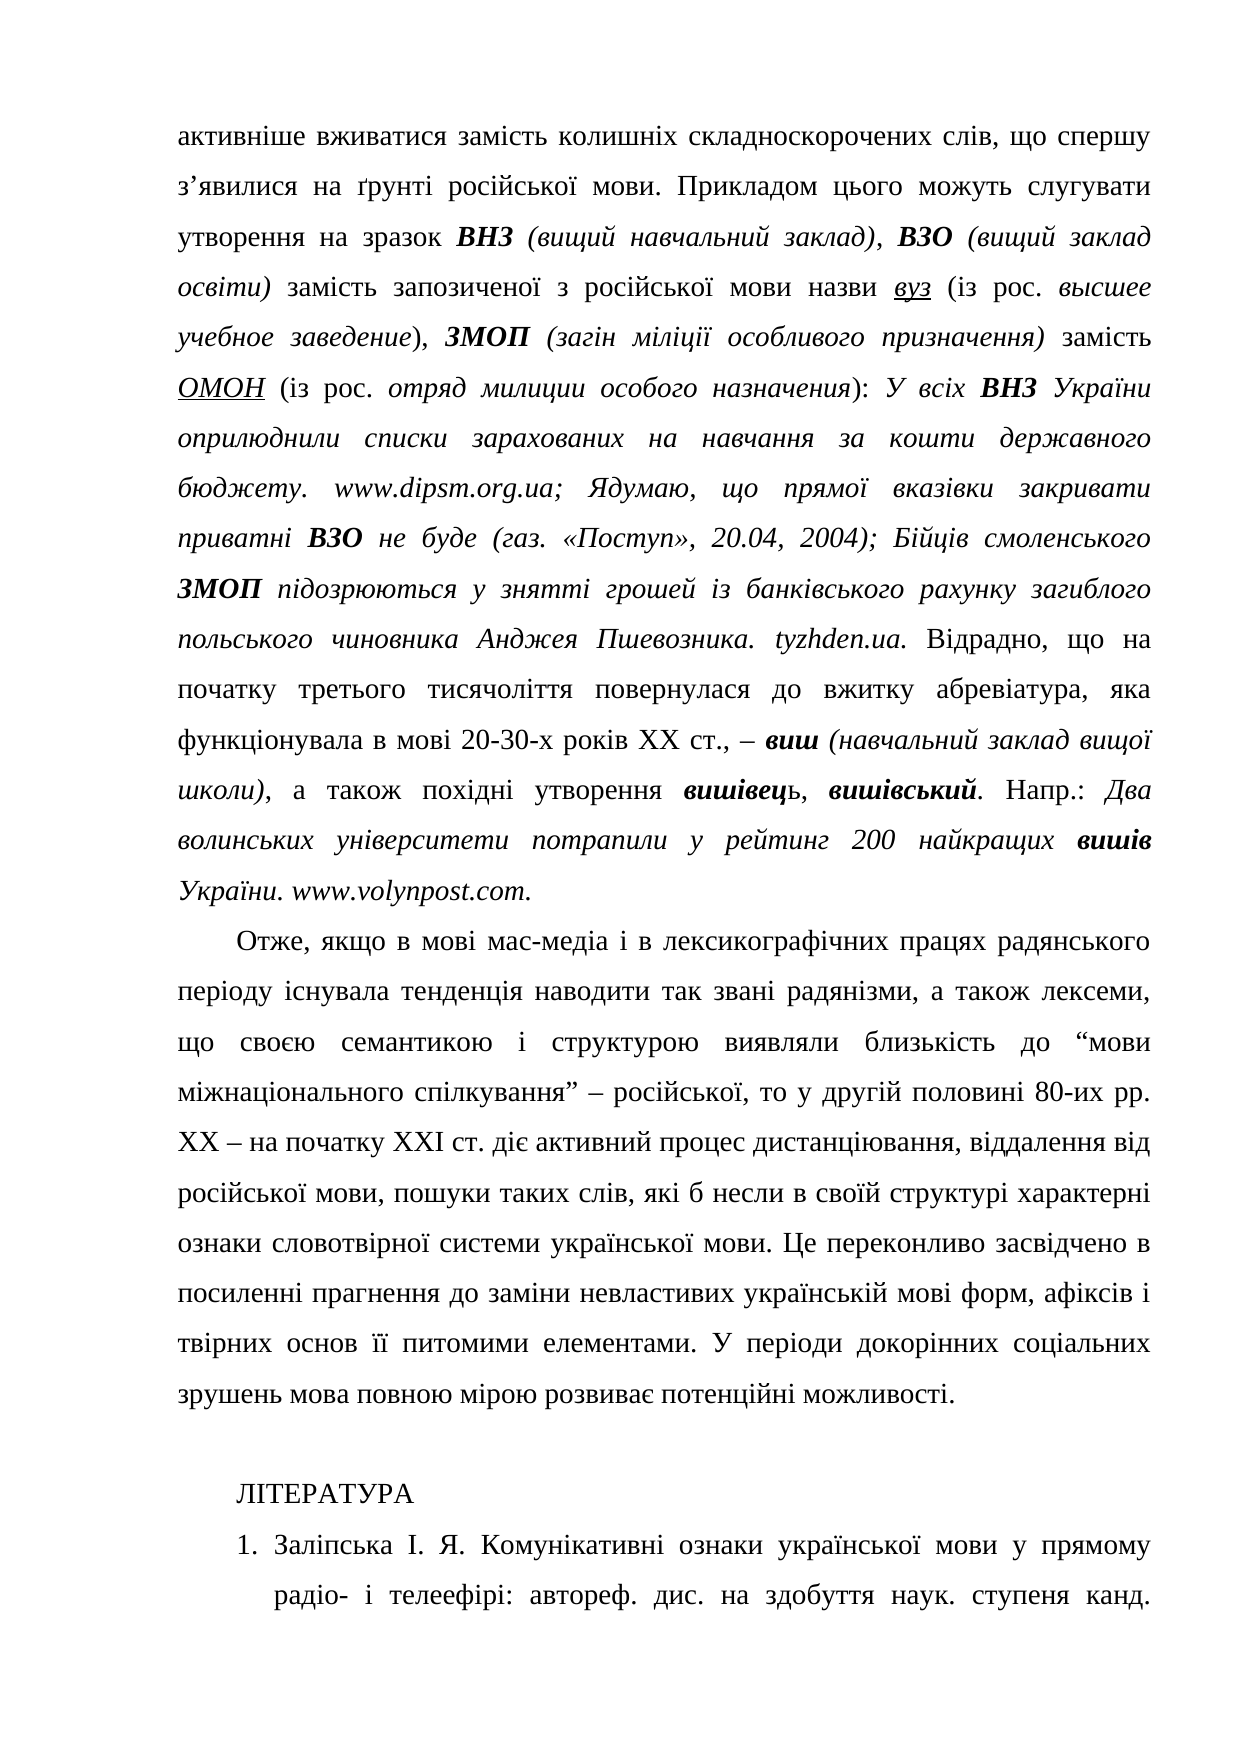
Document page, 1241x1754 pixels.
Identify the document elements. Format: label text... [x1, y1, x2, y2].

text ЛІТЕРАТУРА [177, 1477, 1152, 1510]
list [236, 1527, 1152, 1611]
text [177, 118, 1152, 906]
text Отже, якщо в мові мас-медіа і в лексикографічних працях радянського періоду існувала тенденція наводити так звані радянізми, а також лексеми, що своєю семантикою і структурою виявляли близькість до “мови міжнаціонального спілкування” – російської, то у другій половині 80-их рр. ХХ – на початку ХХІ ст. діє активний процес дистанціювання, віддалення від російської мови, пошуки таких слів, які б несли в своїй структурі характерні ознаки словотвірної системи української мови. Це переконливо засвідчено в посиленні прагнення до заміни невластивих українській мові форм, афіксів і твірних основ її питомими елементами. У періоди докорінних соціальних зрушень мова повною мірою розвиває потенційні можливості. [177, 923, 1152, 1409]
